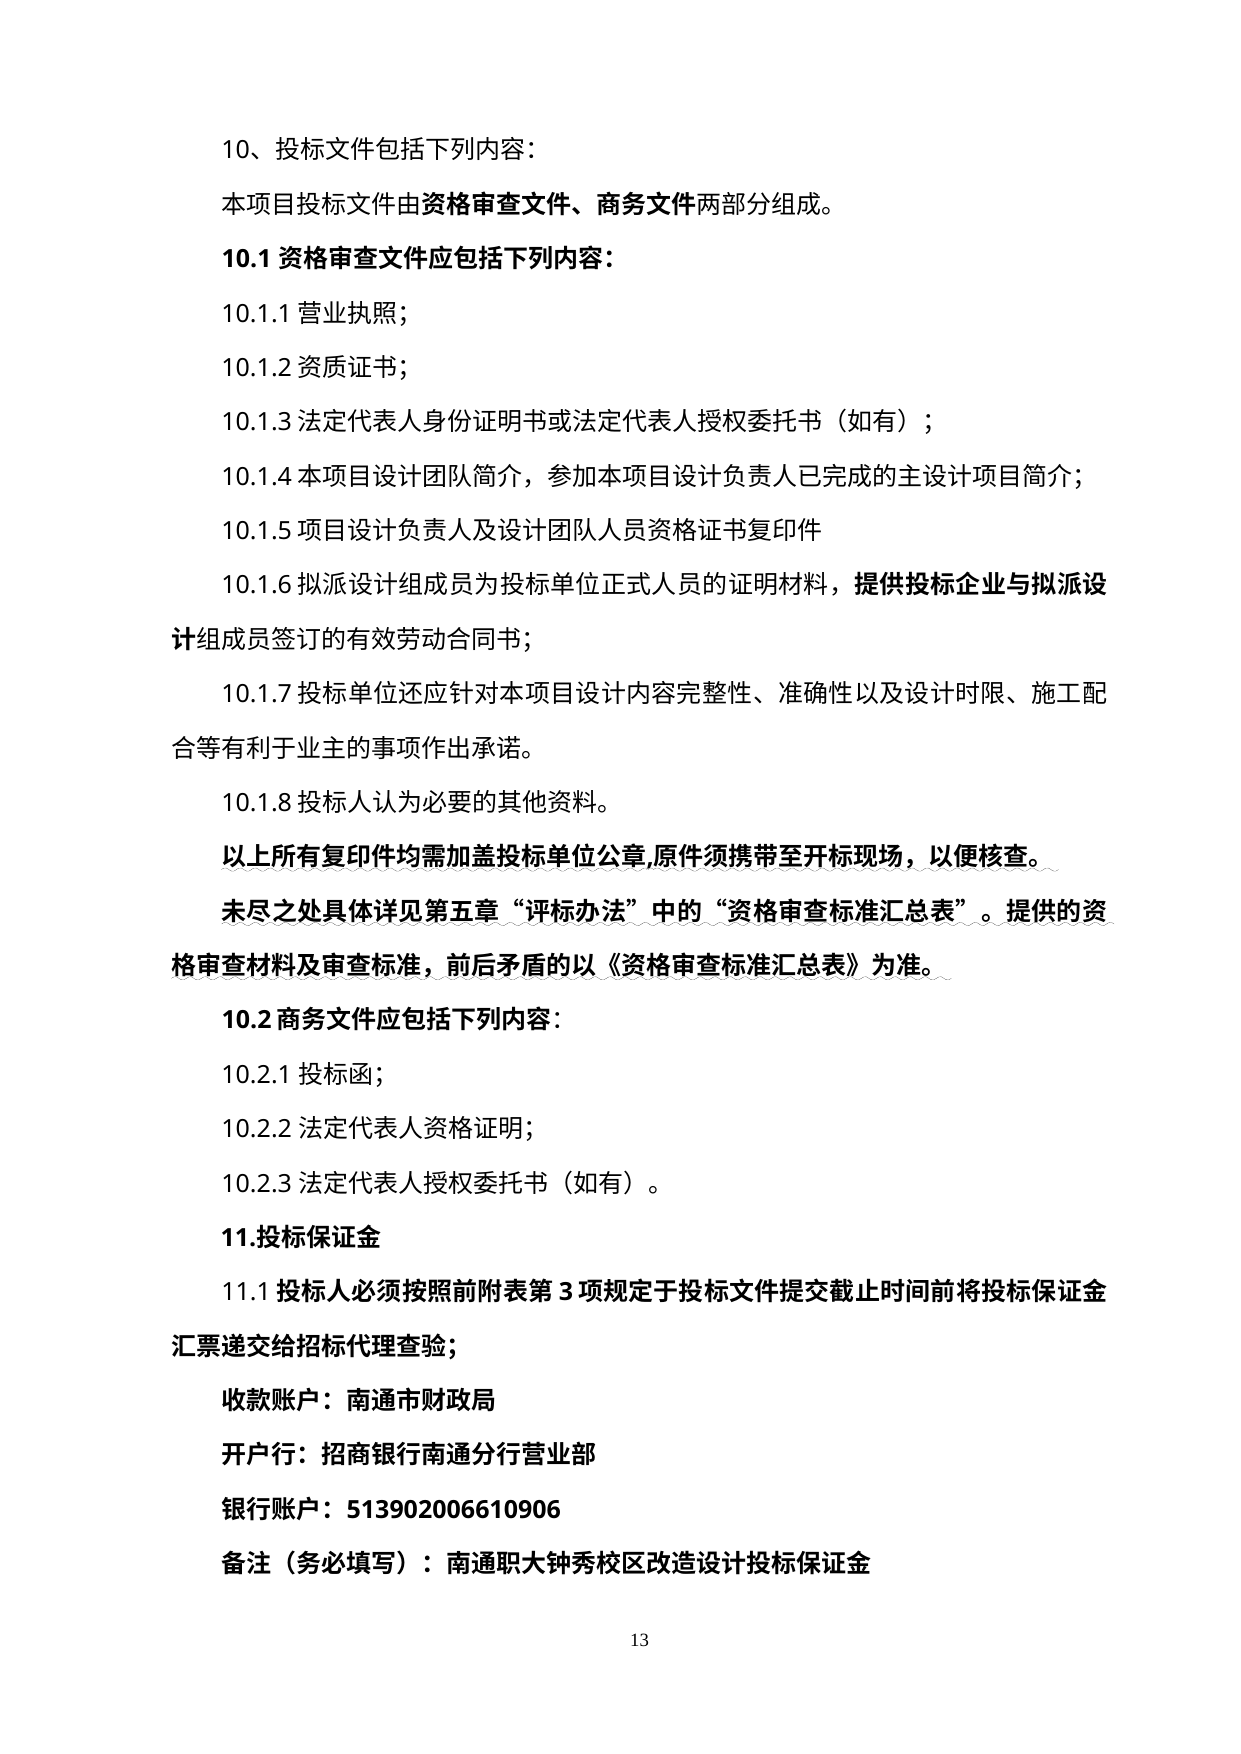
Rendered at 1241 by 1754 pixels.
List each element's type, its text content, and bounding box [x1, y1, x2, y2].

text 10.1.6拟派设计组成员为投标单位正式人员的证明材料，提供投标企业与拟派设计组成员签订的有效劳动合同书； [171, 565, 1107, 656]
text 以上所有复印件均需加盖投标单位公章,原件须携带至开标现场，以便核查。 [171, 837, 1107, 873]
text 备注（务必填写）：南通职大钟秀校区改造设计投标保证金 [171, 1544, 1107, 1580]
text 10.2商务文件应包括下列内容： [171, 1000, 1107, 1036]
text 10.2.2 法定代表人资格证明； [171, 1109, 1107, 1145]
text 10.1.4本项目设计团队简介，参加本项目设计负责人已完成的主设计项目简介； [171, 456, 1107, 492]
text 银行账户：513902006610906 [171, 1489, 1107, 1526]
text 未尽之处具体详见第五章“评标办法”中的“资格审查标准汇总表”。提供的资格审查材料及审查标准，前后矛盾的以《资格审查标准汇总表》为准。 [171, 891, 1107, 982]
text 10.1.3法定代表人身份证明书或法定代表人授权委托书（如有）； [171, 402, 1107, 438]
text 收款账户：南通市财政局 [171, 1381, 1107, 1417]
text 10、投标文件包括下列内容： [171, 130, 1107, 166]
text 本项目投标文件由资格审查文件、商务文件两部分组成。 [171, 184, 1107, 221]
text 11.1投标人必须按照前附表第3项规定于投标文件提交截止时间前将投标保证金汇票递交给招标代理查验； [171, 1272, 1107, 1362]
text 10.1.7投标单位还应针对本项目设计内容完整性、准确性以及设计时限、施工配合等有利于业主的事项作出承诺。 [171, 674, 1107, 764]
text 10.1.1营业执照； [171, 293, 1107, 329]
text 10.2.1 投标函； [171, 1054, 1107, 1091]
text 11.投标保证金 [171, 1217, 1107, 1254]
text 10.1.5项目设计负责人及设计团队人员资格证书复印件 [171, 511, 1107, 547]
text 开户行：招商银行南通分行营业部 [171, 1435, 1107, 1471]
text 10.1 资格审查文件应包括下列内容： [171, 239, 1107, 275]
text 10.2.3 法定代表人授权委托书（如有）。 [171, 1163, 1107, 1199]
text 10.1.8投标人认为必要的其他资料。 [171, 782, 1107, 819]
text 10.1.2资质证书； [171, 347, 1107, 384]
